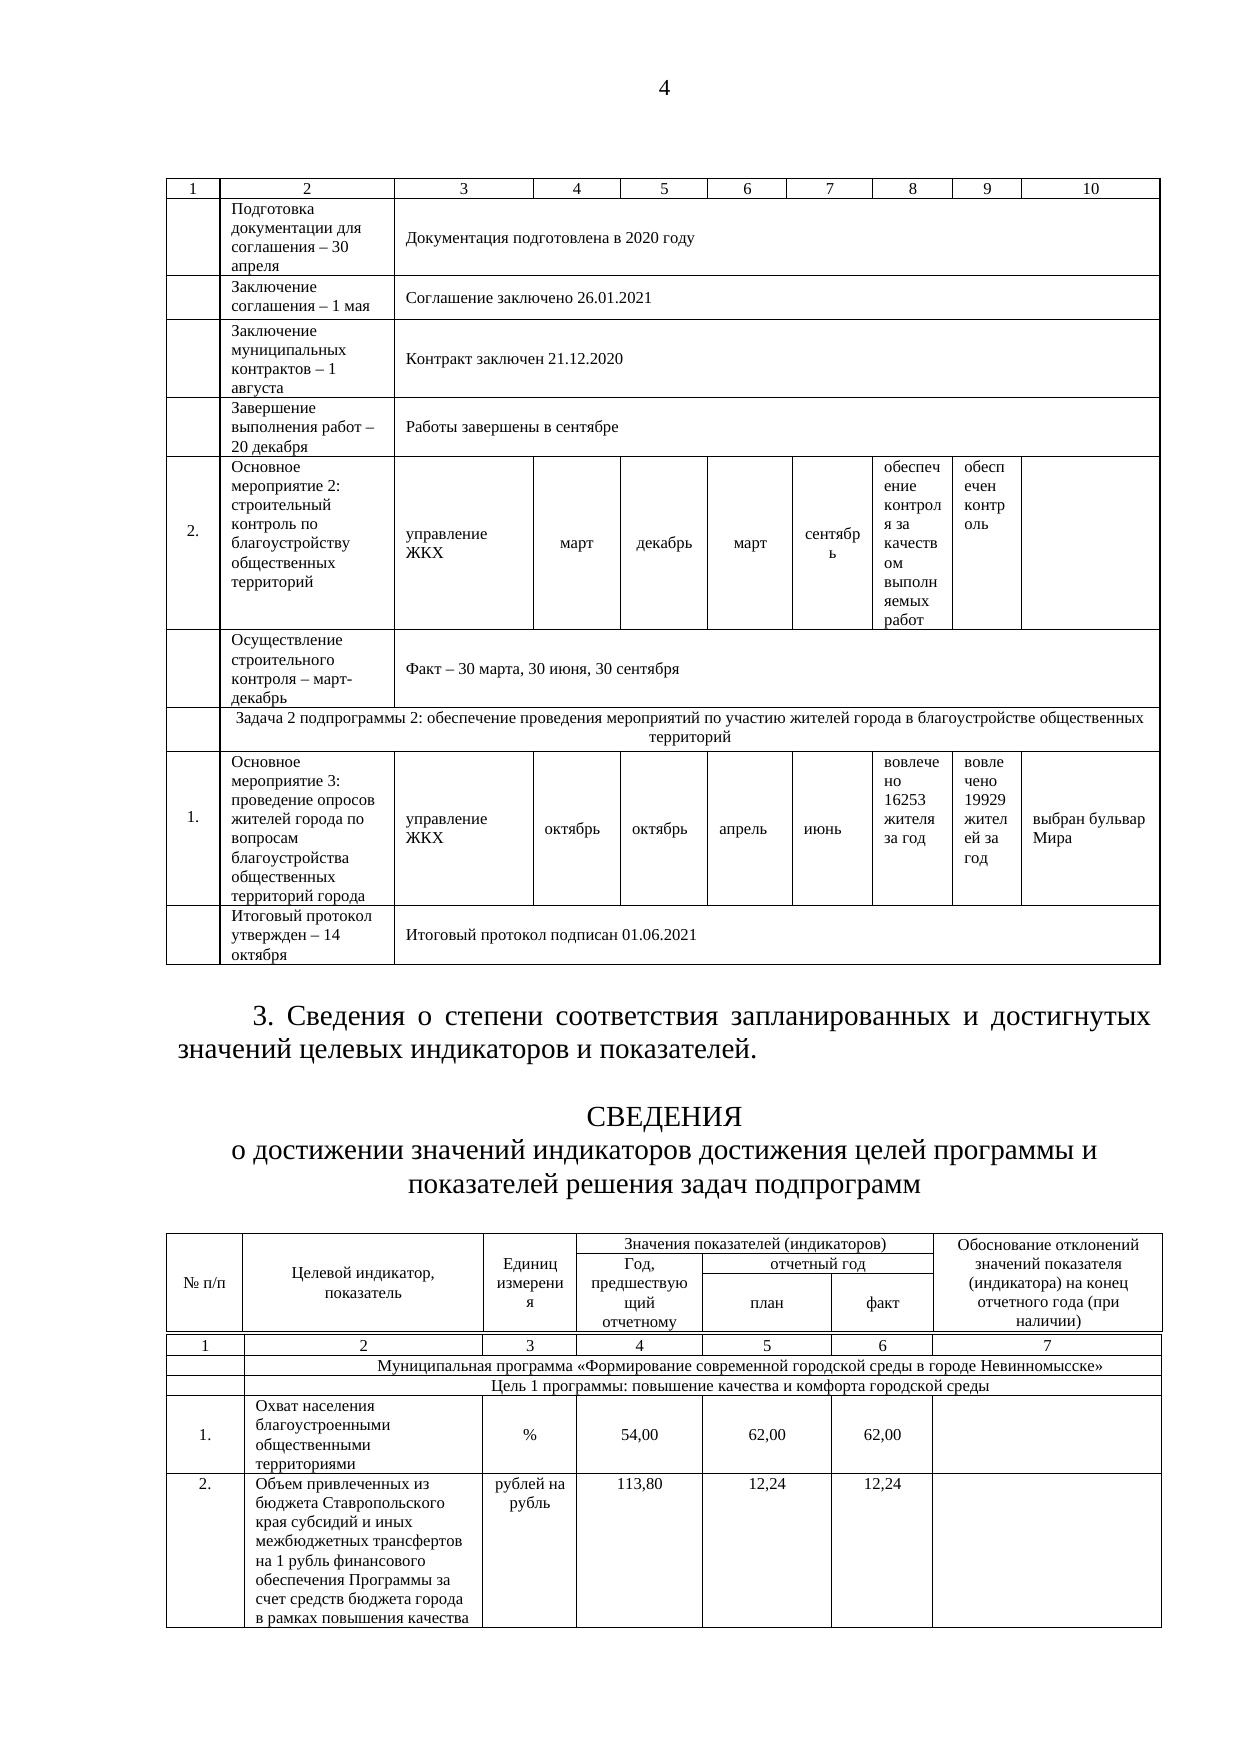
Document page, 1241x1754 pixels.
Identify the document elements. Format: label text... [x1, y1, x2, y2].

table_cell [167, 276, 219, 319]
table_header Значения показателей (индикаторов) [577, 1234, 933, 1253]
table_cell 1. [167, 752, 219, 905]
table_cell 62,00 [832, 1396, 932, 1473]
table_cell обеспечение контроля за качеством выполняемых работ [873, 457, 952, 629]
table_cell Задача 2 подпрограммы 2: обеспечение проведения мероприятий по участию жителей города в благоустройстве общественных территорий [221, 708, 1159, 751]
table_cell выбран бульвар Мира [1022, 752, 1159, 905]
table_cell март [534, 457, 620, 629]
table_cell план [703, 1274, 831, 1331]
table_cell Итоговый протокол утвержден – 14 октября [221, 906, 394, 963]
table_cell 12,24 [703, 1474, 831, 1627]
table_header 7 [933, 1335, 1161, 1354]
table_cell Работы завершены в сентябре [395, 398, 1159, 456]
table_cell Документация подготовлена в 2020 году [395, 199, 1159, 275]
table_cell Осуществление строительного контроля – март-декабрь [221, 630, 394, 707]
table_header № п/п [167, 1234, 242, 1331]
table_cell Заключение соглашения – 1 мая [221, 276, 394, 319]
table_cell [167, 199, 219, 275]
table_cell Заключение муниципальных контрактов – 1 августа [221, 320, 394, 397]
table_cell 62,00 [703, 1396, 831, 1473]
table_cell факт [832, 1274, 933, 1331]
table_cell июнь [793, 752, 872, 905]
table_cell октябрь [534, 752, 620, 905]
table_cell Основное мероприятие 2: строительный контроль по благоустройству общественных территорий [221, 457, 394, 629]
table_header 2 [221, 179, 394, 198]
table_cell 54,00 [577, 1396, 702, 1473]
table_cell вовлечено 16253 жителя за год [873, 752, 952, 905]
table_cell [167, 630, 219, 707]
table_header 9 [953, 179, 1021, 198]
table_header 3 [395, 179, 533, 198]
table_cell 2. [167, 457, 219, 629]
table_cell 1. [167, 1396, 244, 1473]
table_cell [167, 708, 219, 751]
table_cell 2. [167, 1474, 244, 1627]
text о достижении значений индикаторов достижения целей программы и показателей решения задач подпрограмм [177, 1132, 1152, 1199]
table_cell Муниципальная программа «Формирование современной городской среды в городе Невинномысске» [245, 1356, 1161, 1375]
table_header 6 [708, 179, 786, 198]
text 3. Сведения о степени соответствия запланированных и достигнутых значений целевых индикаторов и показателей. [177, 998, 1152, 1065]
text СВЕДЕНИЯ [177, 1099, 1152, 1132]
table_cell Контракт заключен 21.12.2020 [395, 320, 1159, 397]
table_cell обеспечен контроль [953, 457, 1021, 629]
table_cell 12,24 [832, 1474, 932, 1627]
table_cell Подготовка документации для соглашения – 30 апреля [221, 199, 394, 275]
table_cell управление ЖКХ [395, 457, 533, 629]
table_cell отчетный год [703, 1254, 933, 1273]
table_cell [167, 1356, 244, 1375]
table_cell [933, 1396, 1161, 1473]
table_header 8 [873, 179, 952, 198]
table_cell Соглашение заключено 26.01.2021 [395, 276, 1159, 319]
table_cell апрель [708, 752, 792, 905]
table_cell март [708, 457, 792, 629]
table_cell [245, 1474, 482, 1627]
table_header Целевой индикатор, показатель [243, 1234, 483, 1331]
table_cell Охват населения благоустроенными общественными территориями [245, 1396, 482, 1473]
table_cell [933, 1474, 1161, 1627]
table_header 4 [534, 179, 620, 198]
table_header Единиц измерения [484, 1234, 576, 1331]
table_cell [167, 398, 219, 456]
table_header 4 [577, 1335, 702, 1354]
table_cell рублей на рубль [483, 1474, 576, 1627]
table_cell [167, 320, 219, 397]
table_header 10 [1022, 179, 1159, 198]
table_cell декабрь [621, 457, 707, 629]
table_cell Завершение выполнения работ – 20 декабря [221, 398, 394, 456]
table_header Обоснование отклонений значений показателя (индикатора) на конец отчетного года (при наличии) [934, 1234, 1162, 1331]
table_cell Основное мероприятие 3: проведение опросов жителей города по вопросам благоустройства общественных территорий города [221, 752, 394, 905]
table_cell сентябрь [793, 457, 872, 629]
table_cell % [483, 1396, 576, 1473]
table_header 6 [832, 1335, 932, 1354]
table_cell Итоговый протокол подписан 01.06.2021 [395, 906, 1159, 963]
table_cell 113,80 [577, 1474, 702, 1627]
table_cell управление ЖКХ [395, 752, 533, 905]
table_cell вовлечено 19929жителей за год [953, 752, 1021, 905]
table_header 5 [621, 179, 707, 198]
table_cell [167, 1376, 244, 1395]
table_cell Факт – 30 марта, 30 июня, 30 сентября [395, 630, 1159, 707]
table_header 3 [483, 1335, 576, 1354]
table_cell Цель 1 программы: повышение качества и комфорта городской среды [245, 1376, 1161, 1395]
table_header 5 [703, 1335, 831, 1354]
table_header 1 [167, 179, 219, 198]
table_cell [1022, 457, 1159, 629]
table_header 2 [245, 1335, 482, 1354]
table_header 7 [787, 179, 872, 198]
table_header 1 [167, 1335, 244, 1354]
table_cell октябрь [621, 752, 707, 905]
table_cell [167, 906, 219, 963]
table_cell Год, предшествующий отчетному [577, 1254, 702, 1331]
